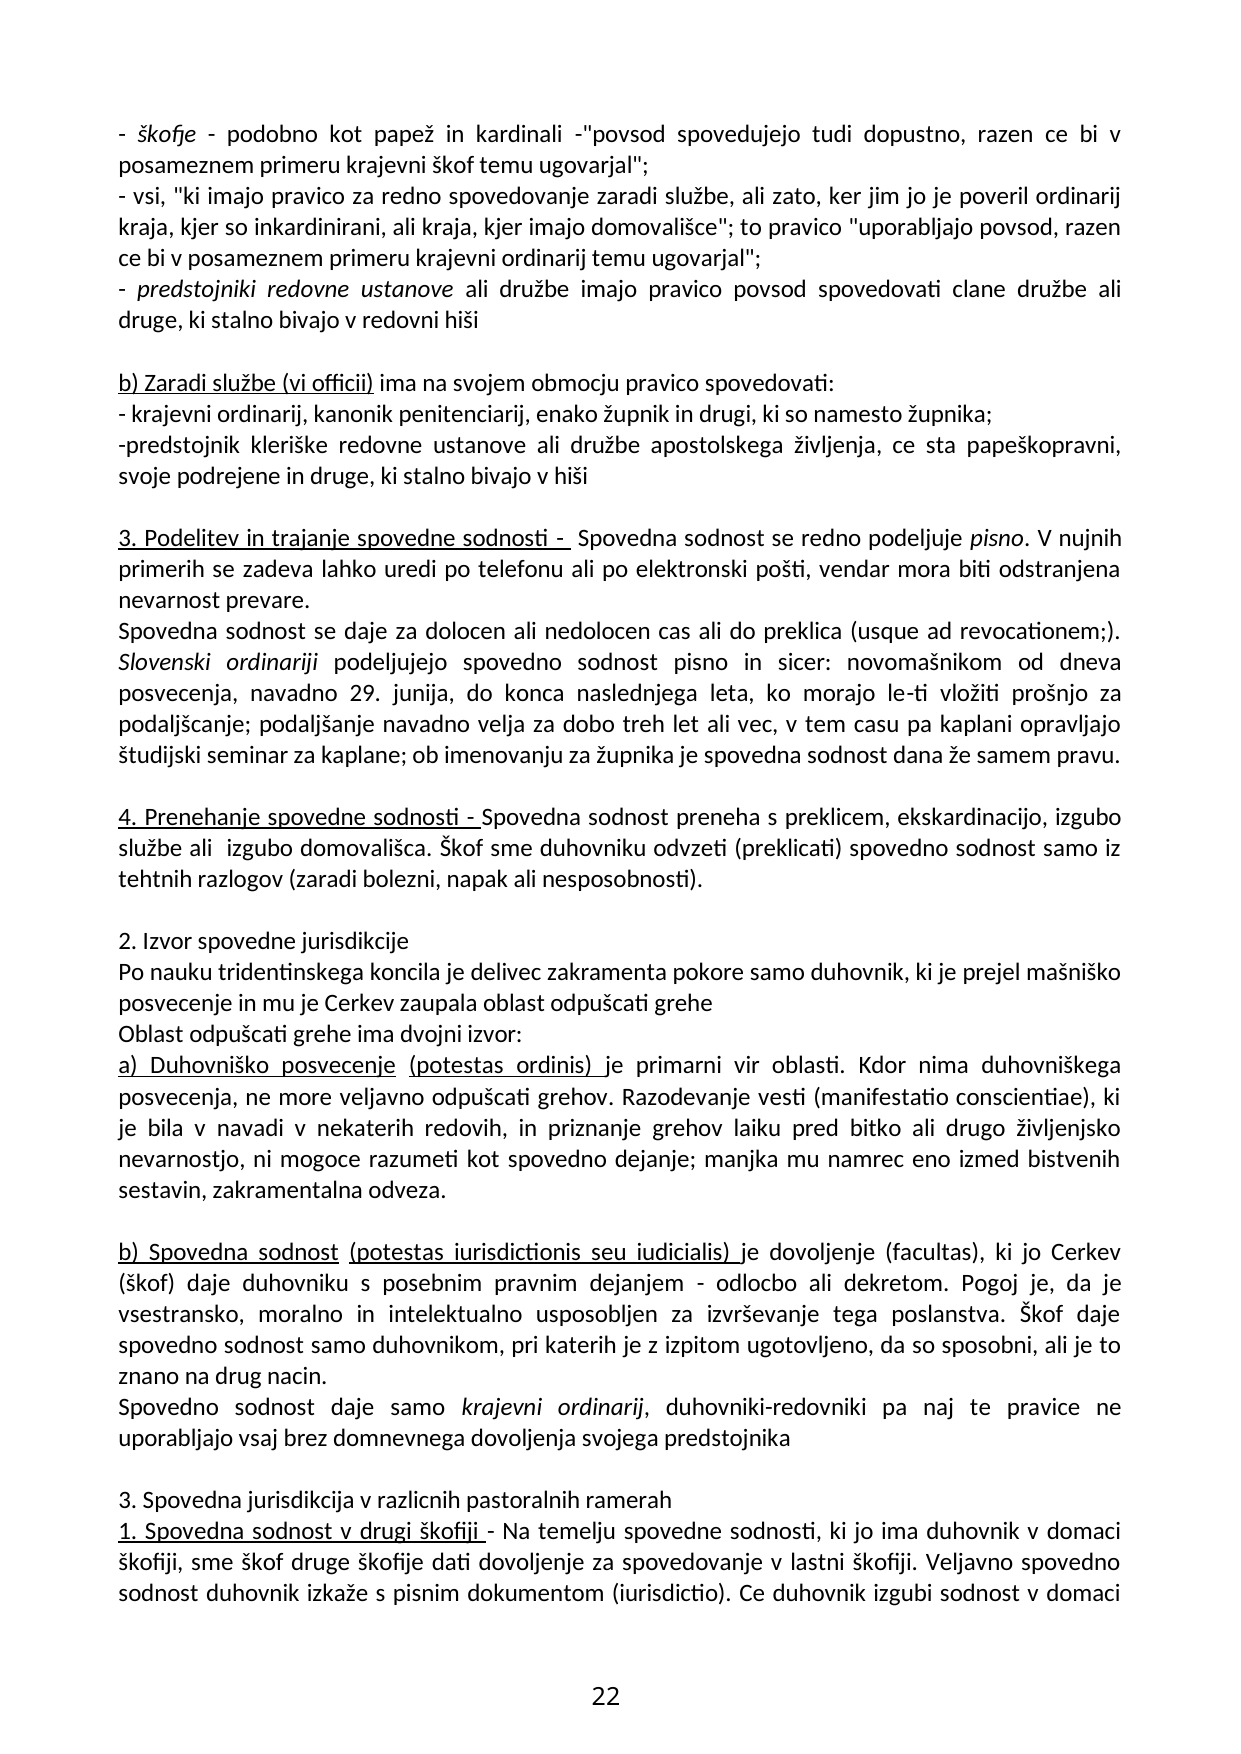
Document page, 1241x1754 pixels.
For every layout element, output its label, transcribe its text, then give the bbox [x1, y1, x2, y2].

text -predstojnik kleriške redovne ustanove ali družbe apostolskega življenja, ce sta papeškopravni, svoje podrejene in druge, ki stalno bivajo v hiši [118, 428, 1122, 491]
text 3. Spovedna jurisdikcija v razlicnih pastoralnih ramerah [118, 1484, 1122, 1515]
text Spovedna sodnost se daje za dolocen ali nedolocen cas ali do preklica (usque ad revocationem;). Slovenski ordinariji podeljujejo spovedno sodnost pisno in sicer: novomašnikom od dneva posvecenja, navadno 29. junija, do konca naslednjega leta, ko morajo le-ti vložiti prošnjo za podaljšcanje; podaljšanje navadno velja za dobo treh let ali vec, v tem casu pa kaplani opravljajo študijski seminar za kaplane; ob imenovanju za župnika je spovedna sodnost dana že samem pravu. [118, 615, 1122, 770]
text 2. Izvor spovedne jurisdikcije [118, 925, 1122, 956]
text - vsi, "ki imajo pravico za redno spovedovanje zaradi službe, ali zato, ker jim jo je poveril ordinarij kraja, kjer so inkardinirani, ali kraja, kjer imajo domovališce"; to pravico "uporabljajo povsod, razen ce bi v posameznem primeru krajevni ordinarij temu ugovarjal"; [118, 180, 1122, 273]
text Oblast odpušcati grehe ima dvojni izvor: [118, 1018, 1122, 1049]
text a) Duhovniško posvecenje (potestas ordinis) je primarni vir oblasti. Kdor nima duhovniškega posvecenja, ne more veljavno odpušcati grehov. Razodevanje vesti (manifestatio conscientiae), ki je bila v navadi v nekaterih redovih, in priznanje grehov laiku pred bitko ali drugo življenjsko nevarnostjo, ni mogoce razumeti kot spovedno dejanje; manjka mu namrec eno izmed bistvenih sestavin, zakramentalna odveza. [118, 1049, 1122, 1204]
text - škofje - podobno kot papež in kardinali -"povsod spovedujejo tudi dopustno, razen ce bi v posameznem primeru krajevni škof temu ugovarjal"; [118, 118, 1122, 180]
text - predstojniki redovne ustanove ali družbe imajo pravico povsod spovedovati clane družbe ali druge, ki stalno bivajo v redovni hiši [118, 273, 1122, 335]
text 4. Prenehanje spovedne sodnosti - Spovedna sodnost preneha s preklicem, ekskardinacijo, izgubo službe ali izgubo domovališca. Škof sme duhovniku odvzeti (preklicati) spovedno sodnost samo iz tehtnih razlogov (zaradi bolezni, napak ali nesposobnosti). [118, 801, 1122, 894]
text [118, 1515, 1122, 1608]
text b) Spovedna sodnost (potestas iurisdictionis seu iudicialis) je dovoljenje (facultas), ki jo Cerkev (škof) daje duhovniku s posebnim pravnim dejanjem - odlocbo ali dekretom. Pogoj je, da je vsestransko, moralno in intelektualno usposobljen za izvrševanje tega poslanstva. Škof daje spovedno sodnost samo duhovnikom, pri katerih je z izpitom ugotovljeno, da so sposobni, ali je to znano na drug nacin. [118, 1236, 1122, 1391]
text Spovedno sodnost daje samo krajevni ordinarij, duhovniki-redovniki pa naj te pravice ne uporabljajo vsaj brez domnevnega dovoljenja svojega predstojnika [118, 1391, 1122, 1453]
text - krajevni ordinarij, kanonik penitenciarij, enako župnik in drugi, ki so namesto župnika; [118, 397, 1122, 428]
text b) Zaradi službe (vi officii) ima na svojem obmocju pravico spovedovati: [118, 366, 1122, 397]
text Po nauku tridentinskega koncila je delivec zakramenta pokore samo duhovnik, ki je prejel mašniško posvecenje in mu je Cerkev zaupala oblast odpušcati grehe [118, 956, 1122, 1018]
text 3. Podelitev in trajanje spovedne sodnosti - Spovedna sodnost se redno podeljuje pisno. V nujnih primerih se zadeva lahko uredi po telefonu ali po elektronski pošti, vendar mora biti odstranjena nevarnost prevare. [118, 522, 1122, 615]
